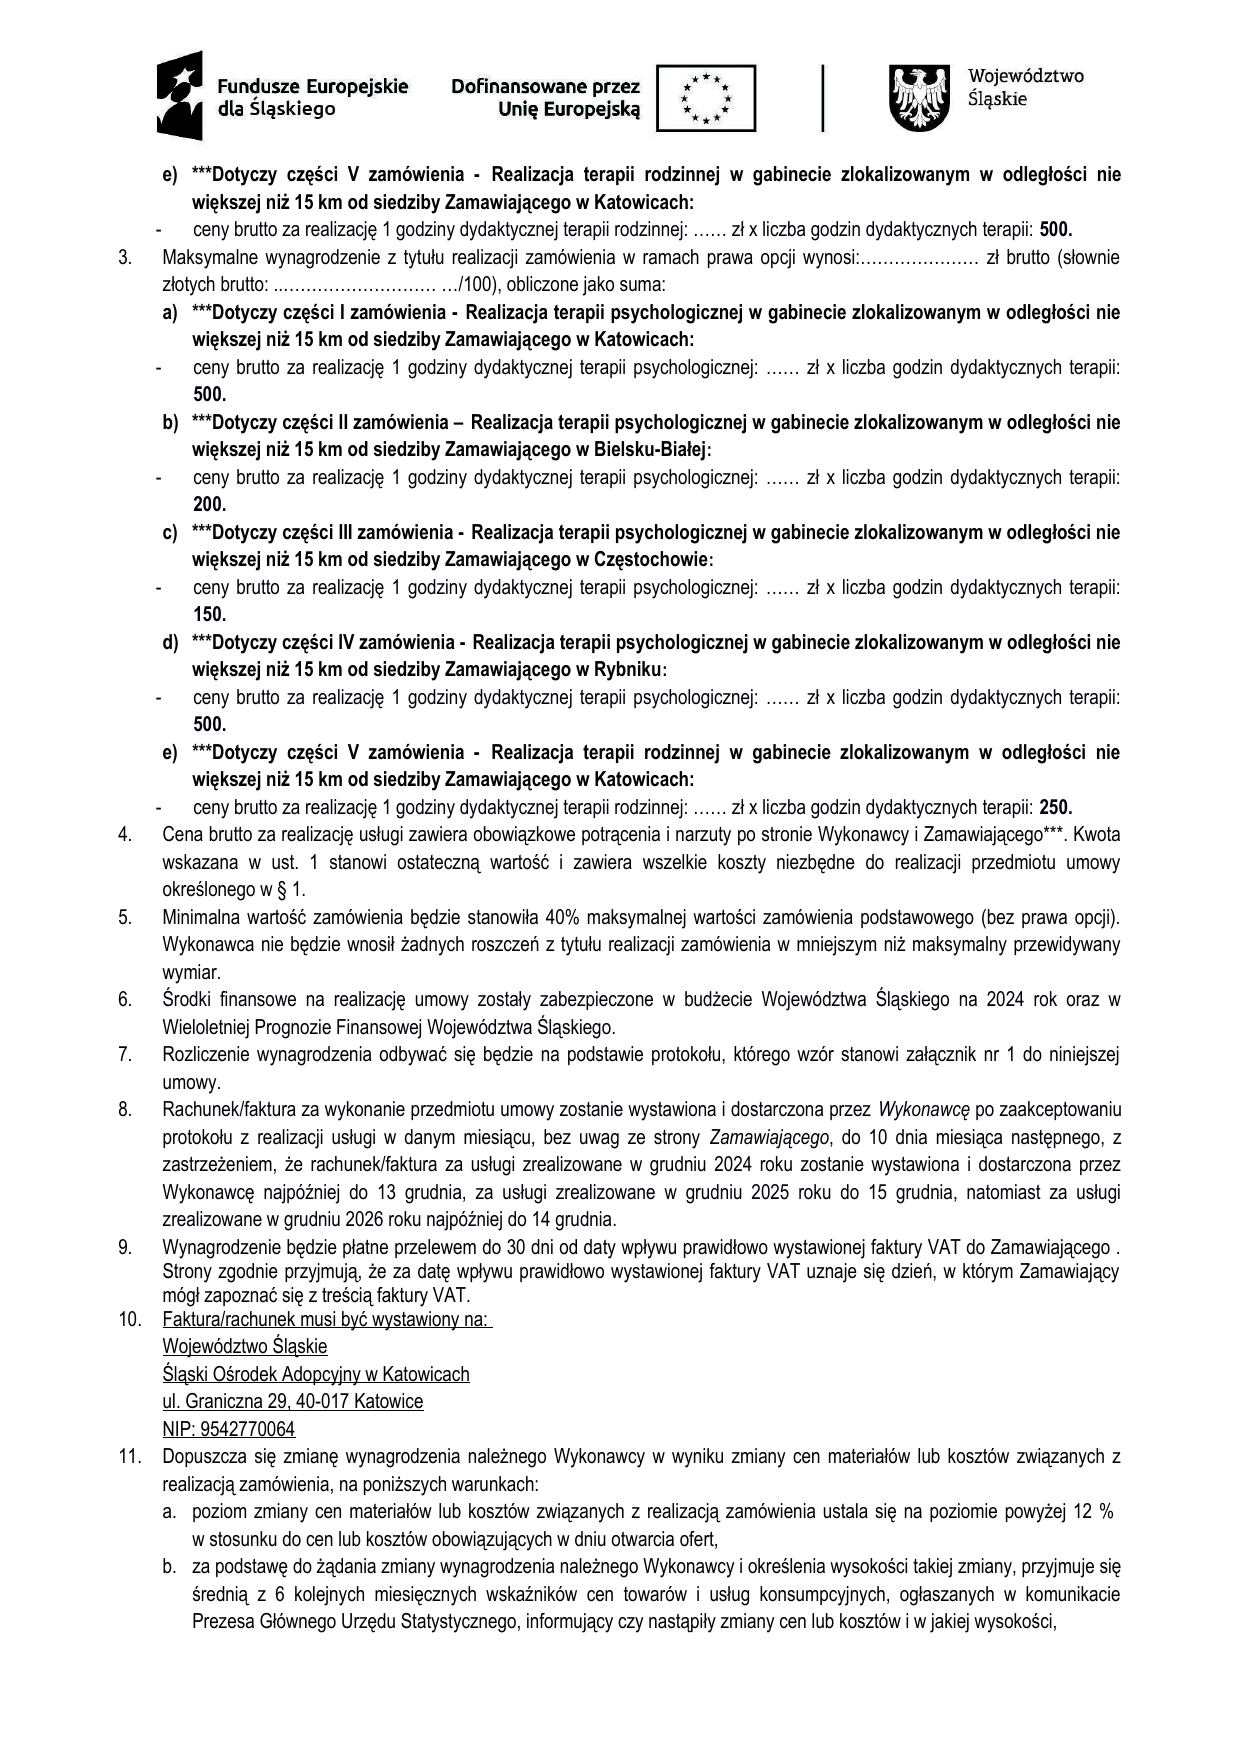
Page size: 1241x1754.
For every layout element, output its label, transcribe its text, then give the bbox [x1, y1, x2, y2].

list ceny brutto za realizację 1 godziny dydaktycznej terapii psychologicznej: …… zł x liczba godzin dydaktycznych terapii: 500. [156, 685, 1122, 736]
list Rozliczenie wynagrodzenia odbywać się będzie na podstawie protokołu, którego wzór stanowi załącznik nr 1 do niniejszej umowy. [118, 1042, 1122, 1094]
picture [136, 28, 1105, 163]
list Cena brutto za realizację usługi zawiera obowiązkowe potrącenia i narzuty po stronie Wykonawcy i Zamawiającego***. Kwota wskazana w ust. 1 stanowi ostateczną wartość i zawiera wszelkie koszty niezbędne do realizacji przedmiotu umowy określonego w § 1. [118, 822, 1122, 901]
list Środki finansowe na realizację umowy zostały zabezpieczone w budżecie Województwa Śląskiego na 2024 rok oraz w Wieloletniej Prognozie Finansowej Województwa Śląskiego. [118, 987, 1122, 1039]
list poziom zmiany cen materiałów lub kosztów związanych z realizacją zamówienia ustala się na poziomie powyżej 12 % w stosunku do cen lub kosztów obowiązujących w dniu otwarcia ofert, [162, 1499, 1122, 1551]
text Województwo Śląskie [162, 1334, 1122, 1358]
list Faktura/rachunek musi być wystawiony na: [118, 1307, 1122, 1331]
list ***Dotyczy części V zamówienia - Realizacja terapii rodzinnej w gabinecie zlokalizowanym w odległości nie większej niż 15 km od siedziby Zamawiającego w Katowicach: [162, 740, 1122, 791]
text Śląski Ośrodek Adopcyjny w Katowicach [162, 1362, 1122, 1386]
text ul. Graniczna 29, 40-017 Katowice [162, 1389, 1122, 1413]
list za podstawę do żądania zmiany wynagrodzenia należnego Wykonawcy i określenia wysokości takiej zmiany, przyjmuje się średnią z 6 kolejnych miesięcznych wskaźników cen towarów i usług konsumpcyjnych, ogłaszanych w komunikacie Prezesa Głównego Urzędu Statystycznego, informujący czy nastąpiły zmiany cen lub kosztów i w jakiej wysokości, [162, 1554, 1122, 1633]
list Dopuszcza się zmianę wynagrodzenia należnego Wykonawcy w wyniku zmiany cen materiałów lub kosztów związanych z realizacją zamówienia, na poniższych warunkach: [118, 1444, 1122, 1496]
list Wynagrodzenie będzie płatne przelewem do 30 dni od daty wpływu prawidłowo wystawionej faktury VAT do Zamawiającego . Strony zgodnie przyjmują, że za datę wpływu prawidłowo wystawionej faktury VAT uznaje się dzień, w którym Zamawiający mógł zapoznać się z treścią faktury VAT. [118, 1235, 1122, 1307]
list ceny brutto za realizację 1 godziny dydaktycznej terapii psychologicznej: …… zł x liczba godzin dydaktycznych terapii: 150. [156, 575, 1122, 626]
list Maksymalne wynagrodzenie z tytułu realizacji zamówienia w ramach prawa opcji wynosi:………………… zł brutto (słownie złotych brutto: ..……………………… …/100), obliczone jako suma: [118, 245, 1122, 296]
list ***Dotyczy części V zamówienia - Realizacja terapii rodzinnej w gabinecie zlokalizowanym w odległości nie większej niż 15 km od siedziby Zamawiającego w Katowicach: [162, 162, 1122, 214]
list ceny brutto za realizację 1 godziny dydaktycznej terapii psychologicznej: …… zł x liczba godzin dydaktycznych terapii: 500. [156, 355, 1122, 406]
list ***Dotyczy części IV zamówienia - Realizacja terapii psychologicznej w gabinecie zlokalizowanym w odległości nie większej niż 15 km od siedziby Zamawiającego w Rybniku: [162, 630, 1122, 681]
list Rachunek/faktura za wykonanie przedmiotu umowy zostanie wystawiona i dostarczona przez Wykonawcę po zaakceptowaniu protokołu z realizacji usługi w danym miesiącu, bez uwag ze strony Zamawiającego, do 10 dnia miesiąca następnego, z zastrzeżeniem, że rachunek/faktura za usługi zrealizowane w grudniu 2024 roku zostanie wystawiona i dostarczona przez Wykonawcę najpóźniej do 13 grudnia, za usługi zrealizowane w grudniu 2025 roku do 15 grudnia, natomiast za usługi zrealizowane w grudniu 2026 roku najpóźniej do 14 grudnia. [118, 1097, 1122, 1231]
text NIP: 9542770064 [162, 1417, 1122, 1441]
list ceny brutto za realizację 1 godziny dydaktycznej terapii rodzinnej: …… zł x liczba godzin dydaktycznych terapii: 250. [156, 795, 1122, 819]
list ceny brutto za realizację 1 godziny dydaktycznej terapii rodzinnej: …… zł x liczba godzin dydaktycznych terapii: 500. [156, 217, 1122, 241]
list Minimalna wartość zamówienia będzie stanowiła 40% maksymalnej wartości zamówienia podstawowego (bez prawa opcji). Wykonawca nie będzie wnosił żadnych roszczeń z tytułu realizacji zamówienia w mniejszym niż maksymalny przewidywany wymiar. [118, 905, 1122, 984]
list ceny brutto za realizację 1 godziny dydaktycznej terapii psychologicznej: …… zł x liczba godzin dydaktycznych terapii: 200. [156, 465, 1122, 516]
